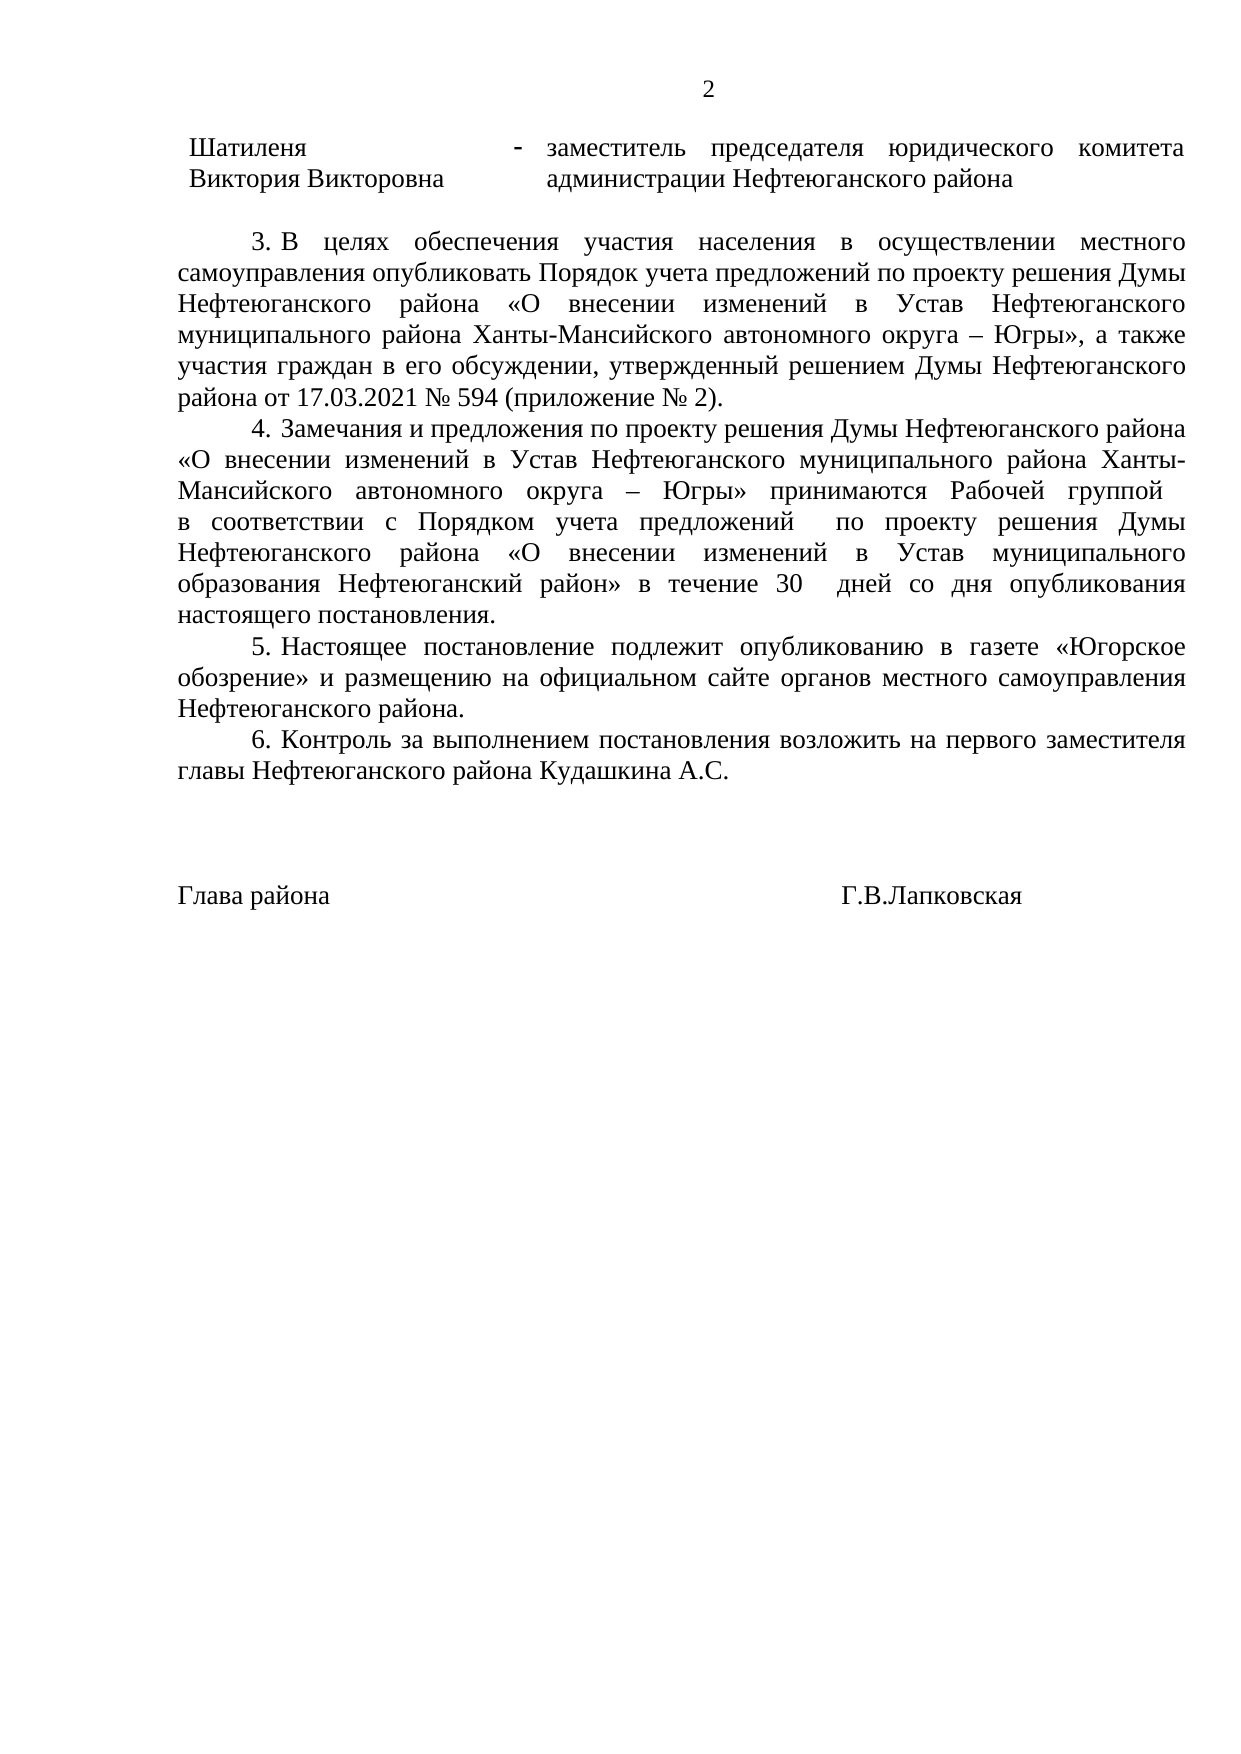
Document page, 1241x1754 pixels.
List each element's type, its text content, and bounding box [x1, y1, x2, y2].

list В целях обеспечения участия населения в осуществлении местного самоуправления опубликовать Порядок учета предложений по проекту решения Думы Нефтеюганского района «О внесении изменений в Устав Нефтеюганского муниципального района Ханты-Мансийского автономного округа – Югры», а также участия граждан в его обсуждении, утвержденный решением Думы Нефтеюганского района от 17.03.2021 № 594 (приложение № 2). [177, 225, 1187, 412]
list Настоящее постановление подлежит опубликованию в газете «Югорское обозрение» и размещению на официальном сайте органов местного самоуправления Нефтеюганского района. [177, 630, 1187, 723]
table_cell заместитель председателя юридического комитета администрации Нефтеюганского района [502, 131, 1196, 225]
table_cell Шатиленя Виктория Викторовна [177, 131, 502, 225]
list Контроль за выполнением постановления возложить на первого заместителя главы Нефтеюганского района Кудашкина А.С. [177, 723, 1187, 786]
list Замечания и предложения по проекту решения Думы Нефтеюганского района «О внесении изменений в Устав Нефтеюганского муниципального района Ханты-Мансийского автономного округа – Югры» принимаются Рабочей группой в соответствии с Порядком учета предложений по проекту решения Думы Нефтеюганского района «О внесении изменений в Устав муниципального образования Нефтеюганский район» в течение 30 дней со дня опубликования настоящего постановления. [177, 412, 1187, 630]
text Глава района Г.В.Лапковская [177, 879, 1181, 910]
